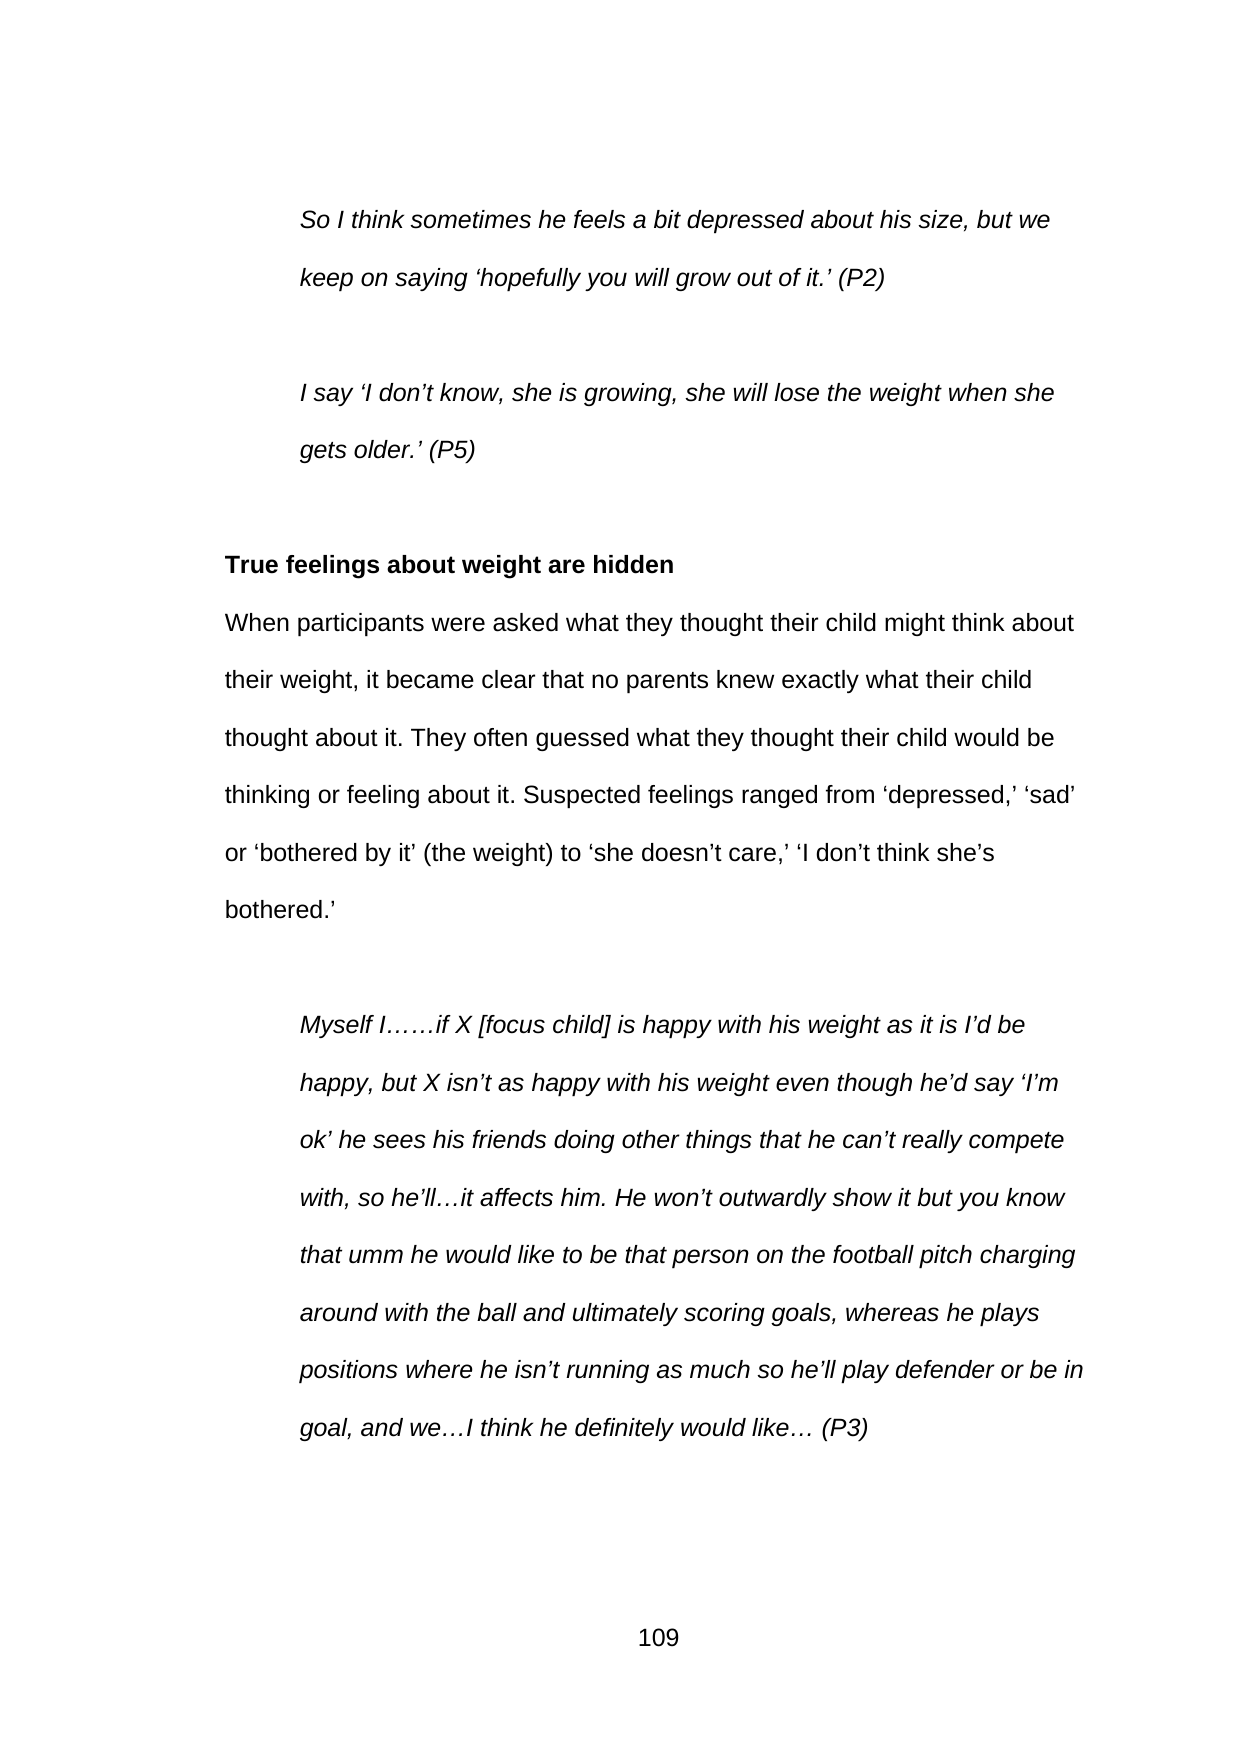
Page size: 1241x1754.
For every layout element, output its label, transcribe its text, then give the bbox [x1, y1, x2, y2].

text When participants were asked what they thought their child might think about their weight, it became clear that no parents knew exactly what their child thought about it. They often guessed what they thought their child would be thinking or feeling about it. Suspected feelings ranged from ‘depressed,’ ‘sad’ or ‘bothered by it’ (the weight) to ‘she doesn’t care,’ ‘I don’t think she’s bothered.’ [224, 608, 1092, 924]
text Myself I……if X [focus child] is happy with his weight as it is I’d be happy, but X isn’t as happy with his weight even though he’d say ‘I’m ok’ he sees his friends doing other things that he can’t really compete with, so he’ll…it affects him. He won’t outwardly show it but you know that umm he would like to be that person on the football pitch charging around with the ball and ultimately scoring goals, whereas he plays [299, 1010, 1092, 1326]
text True feelings about weight are hidden [224, 550, 1092, 579]
text So I think sometimes he feels a bit depressed about his size, but we keep on saying ‘hopefully you will grow out of it.’ (P2) [299, 205, 1092, 291]
text I say ‘I don’t know, she is growing, she will lose the weight when she gets older.’ (P5) [299, 378, 1092, 464]
text positions where he isn’t running as much so he’ll play defender or be in goal, and we…I think he definitely would like… (P3) [299, 1355, 1092, 1441]
